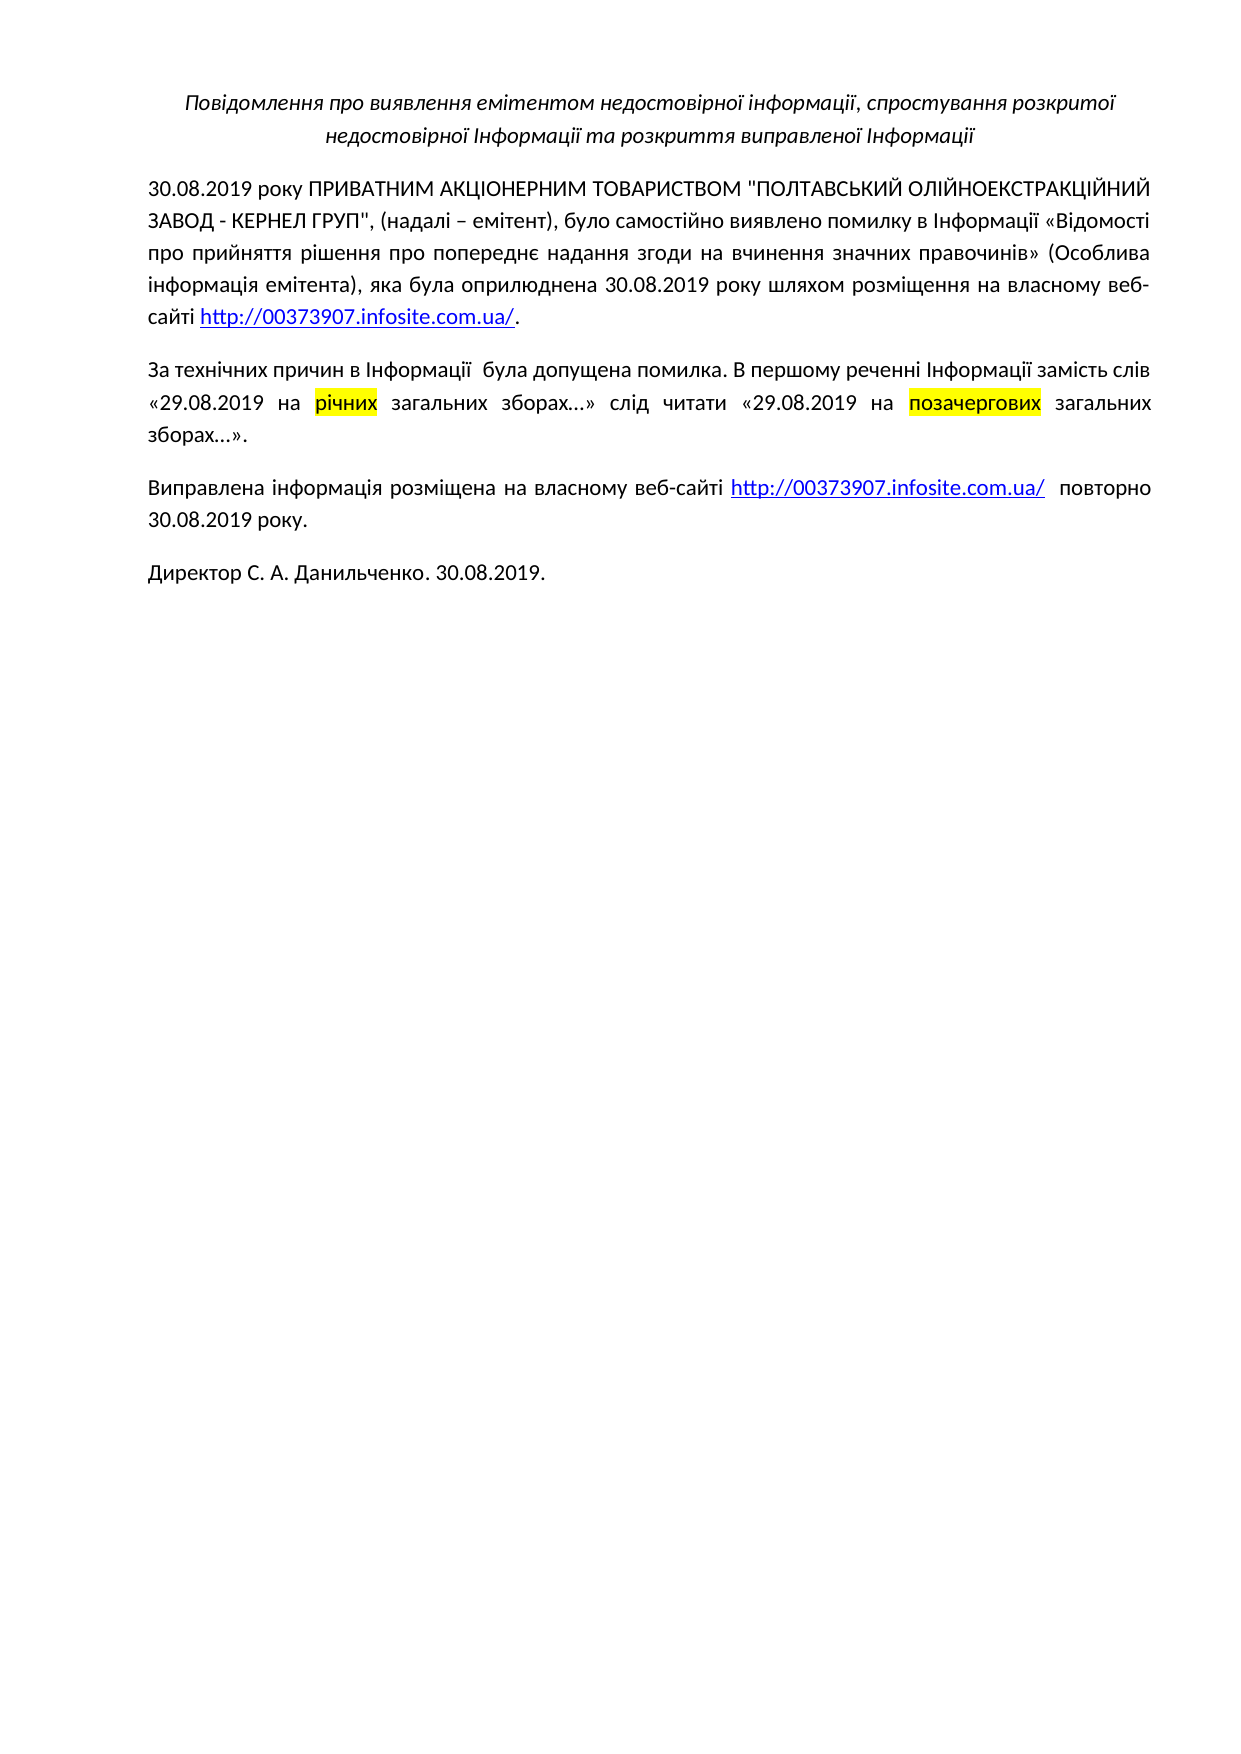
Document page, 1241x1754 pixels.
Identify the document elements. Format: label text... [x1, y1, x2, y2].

text Директор С. А. Данильченко. 30.08.2019. [148, 558, 1152, 586]
text За технічних причин в Інформації була допущена помилка. В першому реченні Інформації замість слів «29.08.2019 на рiчних загальних зборах…» слід читати «29.08.2019 на позачергових загальних зборах…». [148, 356, 1152, 448]
text Повідомлення про виявлення емітентом недостовірної інформації, спростування розкритої недостовірної Інформації та розкриття виправленої Інформації [148, 88, 1152, 149]
text 30.08.2019 року ПРИВАТНИМ АКЦIОНЕРНИМ ТОВАРИСТВОМ "ПОЛТАВСЬКИЙ ОЛIЙНОЕКСТРАКЦIЙНИЙ ЗАВОД - КЕРНЕЛ ГРУП", (надалі – емітент), було самостійно виявлено помилку в Інформації «Відомості про прийняття рішення про попереднє надання згоди на вчинення значних правочинів» (Особлива інформація емітента), яка була оприлюднена 30.08.2019 року шляхом розміщення на власному веб-сайті http://00373907.infosite.com.ua/. [148, 174, 1152, 331]
text Виправлена інформація розміщена на власному веб-сайті http://00373907.infosite.com.ua/ повторно 30.08.2019 року. [148, 473, 1152, 533]
